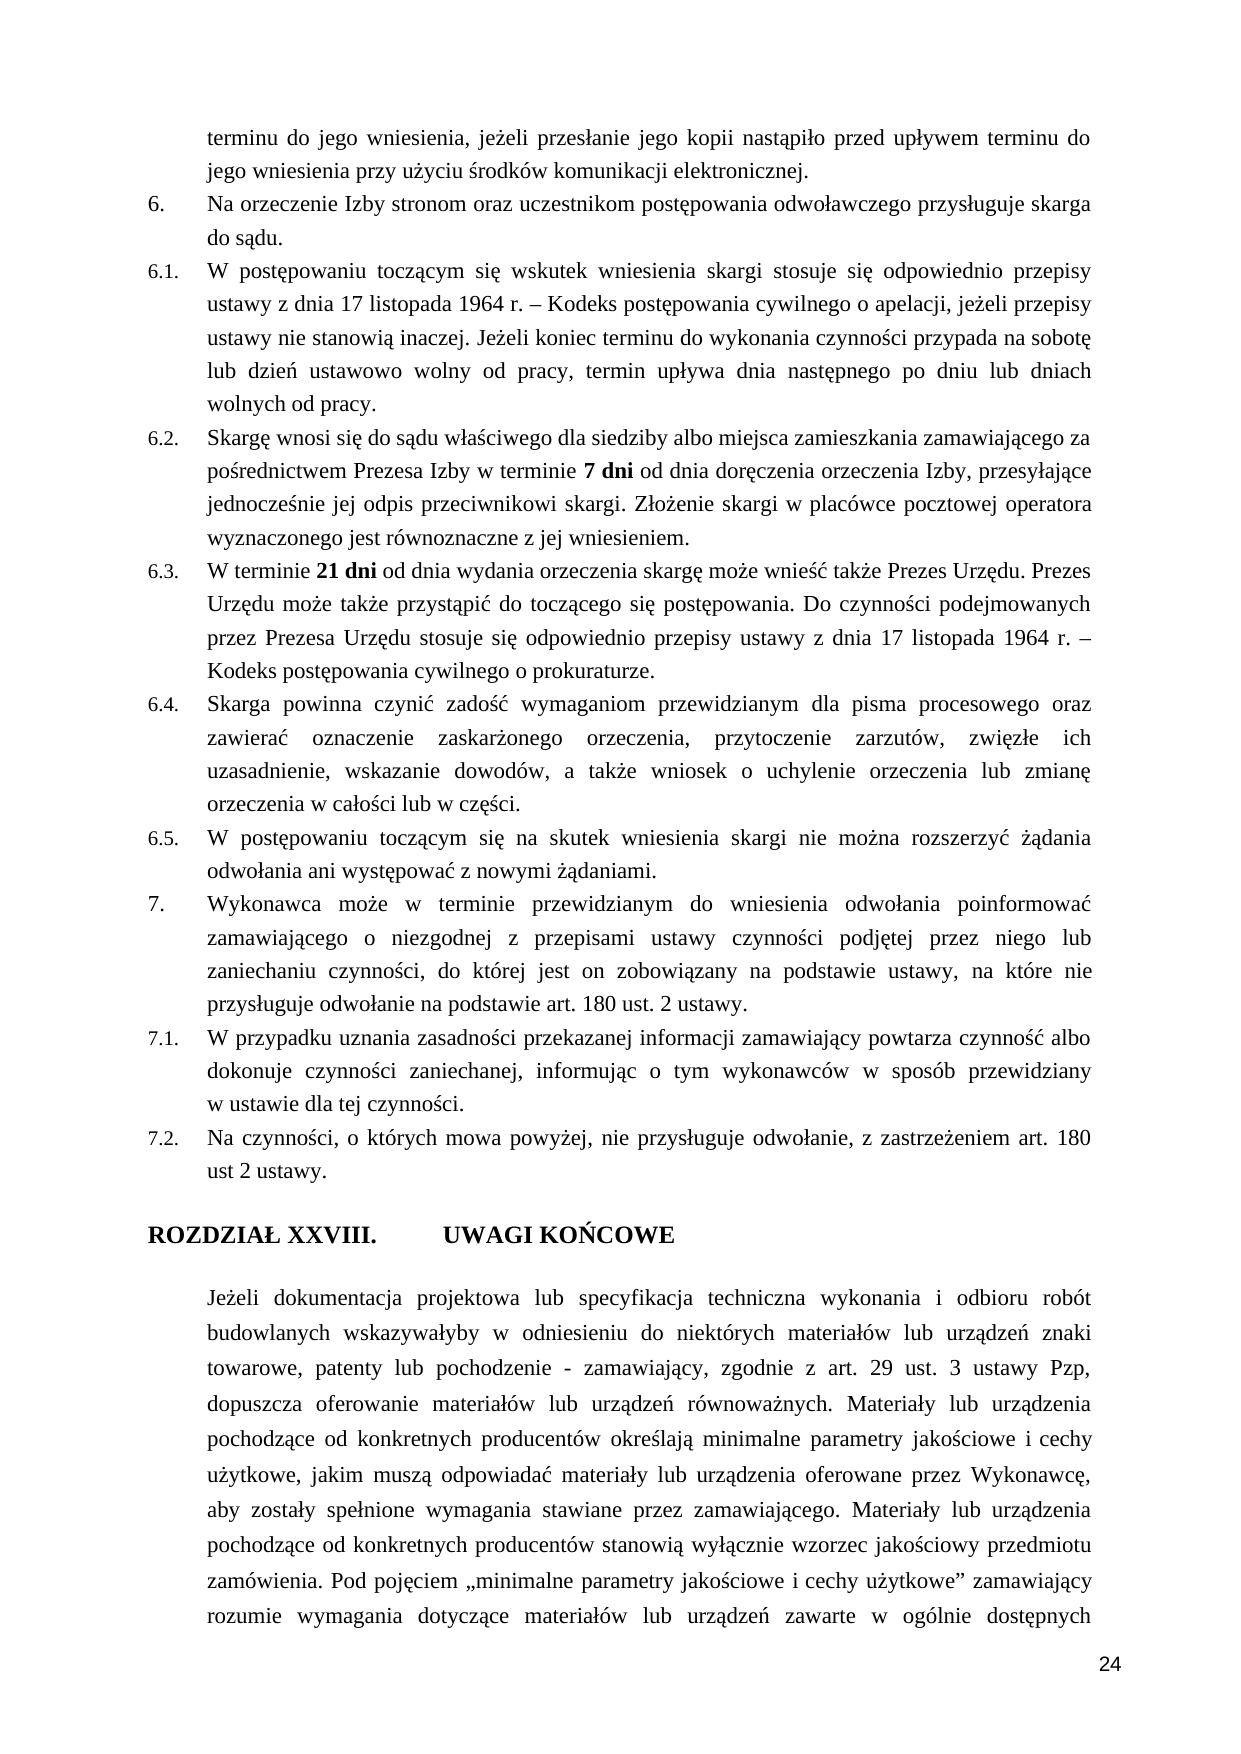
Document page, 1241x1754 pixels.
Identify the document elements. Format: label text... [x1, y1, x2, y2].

list W przypadku uznania zasadności przekazanej informacji zamawiający powtarza czynność albo dokonuje czynności zaniechanej, informując o tym wykonawców w sposób przewidziany w ustawie dla tej czynności. [148, 1018, 1092, 1118]
list W postępowaniu toczącym się wskutek wniesienia skargi stosuje się odpowiednio przepisy ustawy z dnia 17 listopada 1964 r. – Kodeks postępowania cywilnego o apelacji, jeżeli przepisy ustawy nie stanowią inaczej. Jeżeli koniec terminu do wykonania czynności przypada na sobotę lub dzień ustawowo wolny od pracy, termin upływa dnia następnego po dniu lub dniach wolnych od pracy. [148, 252, 1092, 418]
subtitle ROZDZIAŁ XXVIII. UWAGI KOŃCOWE [148, 1210, 1092, 1252]
list W postępowaniu toczącym się na skutek wniesienia skargi nie można rozszerzyć żądania odwołania ani występować z nowymi żądaniami. [148, 818, 1092, 885]
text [207, 1277, 1092, 1631]
list Skarga powinna czynić zadość wymaganiom przewidzianym dla pisma procesowego oraz zawierać oznaczenie zaskarżonego orzeczenia, przytoczenie zarzutów, zwięzłe ich uzasadnienie, wskazanie dowodów, a także wniosek o uchylenie orzeczenia lub zmianę orzeczenia w całości lub w części. [148, 685, 1092, 818]
list Skargę wnosi się do sądu właściwego dla siedziby albo miejsca zamieszkania zamawiającego za pośrednictwem Prezesa Izby w terminie 7 dni od dnia doręczenia orzeczenia Izby, przesyłające jednocześnie jej odpis przeciwnikowi skargi. Złożenie skargi w placówce pocztowej operatora wyznaczonego jest równoznaczne z jej wniesieniem. [148, 418, 1092, 552]
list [148, 118, 1092, 185]
list Na czynności, o których mowa powyżej, nie przysługuje odwołanie, z zastrzeżeniem art. 180 ust 2 ustawy. [148, 1118, 1092, 1185]
list Na orzeczenie Izby stronom oraz uczestnikom postępowania odwoławczego przysługuje skarga do sądu. [148, 185, 1092, 252]
list Wykonawca może w terminie przewidzianym do wniesienia odwołania poinformować zamawiającego o niezgodnej z przepisami ustawy czynności podjętej przez niego lub zaniechaniu czynności, do której jest on zobowiązany na podstawie ustawy, na które nie przysługuje odwołanie na podstawie art. 180 ust. 2 ustawy. [148, 885, 1092, 1018]
list W terminie 21 dni od dnia wydania orzeczenia skargę może wnieść także Prezes Urzędu. Prezes Urzędu może także przystąpić do toczącego się postępowania. Do czynności podejmowanych przez Prezesa Urzędu stosuje się odpowiednio przepisy ustawy z dnia 17 listopada 1964 r. – Kodeks postępowania cywilnego o prokuraturze. [148, 552, 1092, 685]
